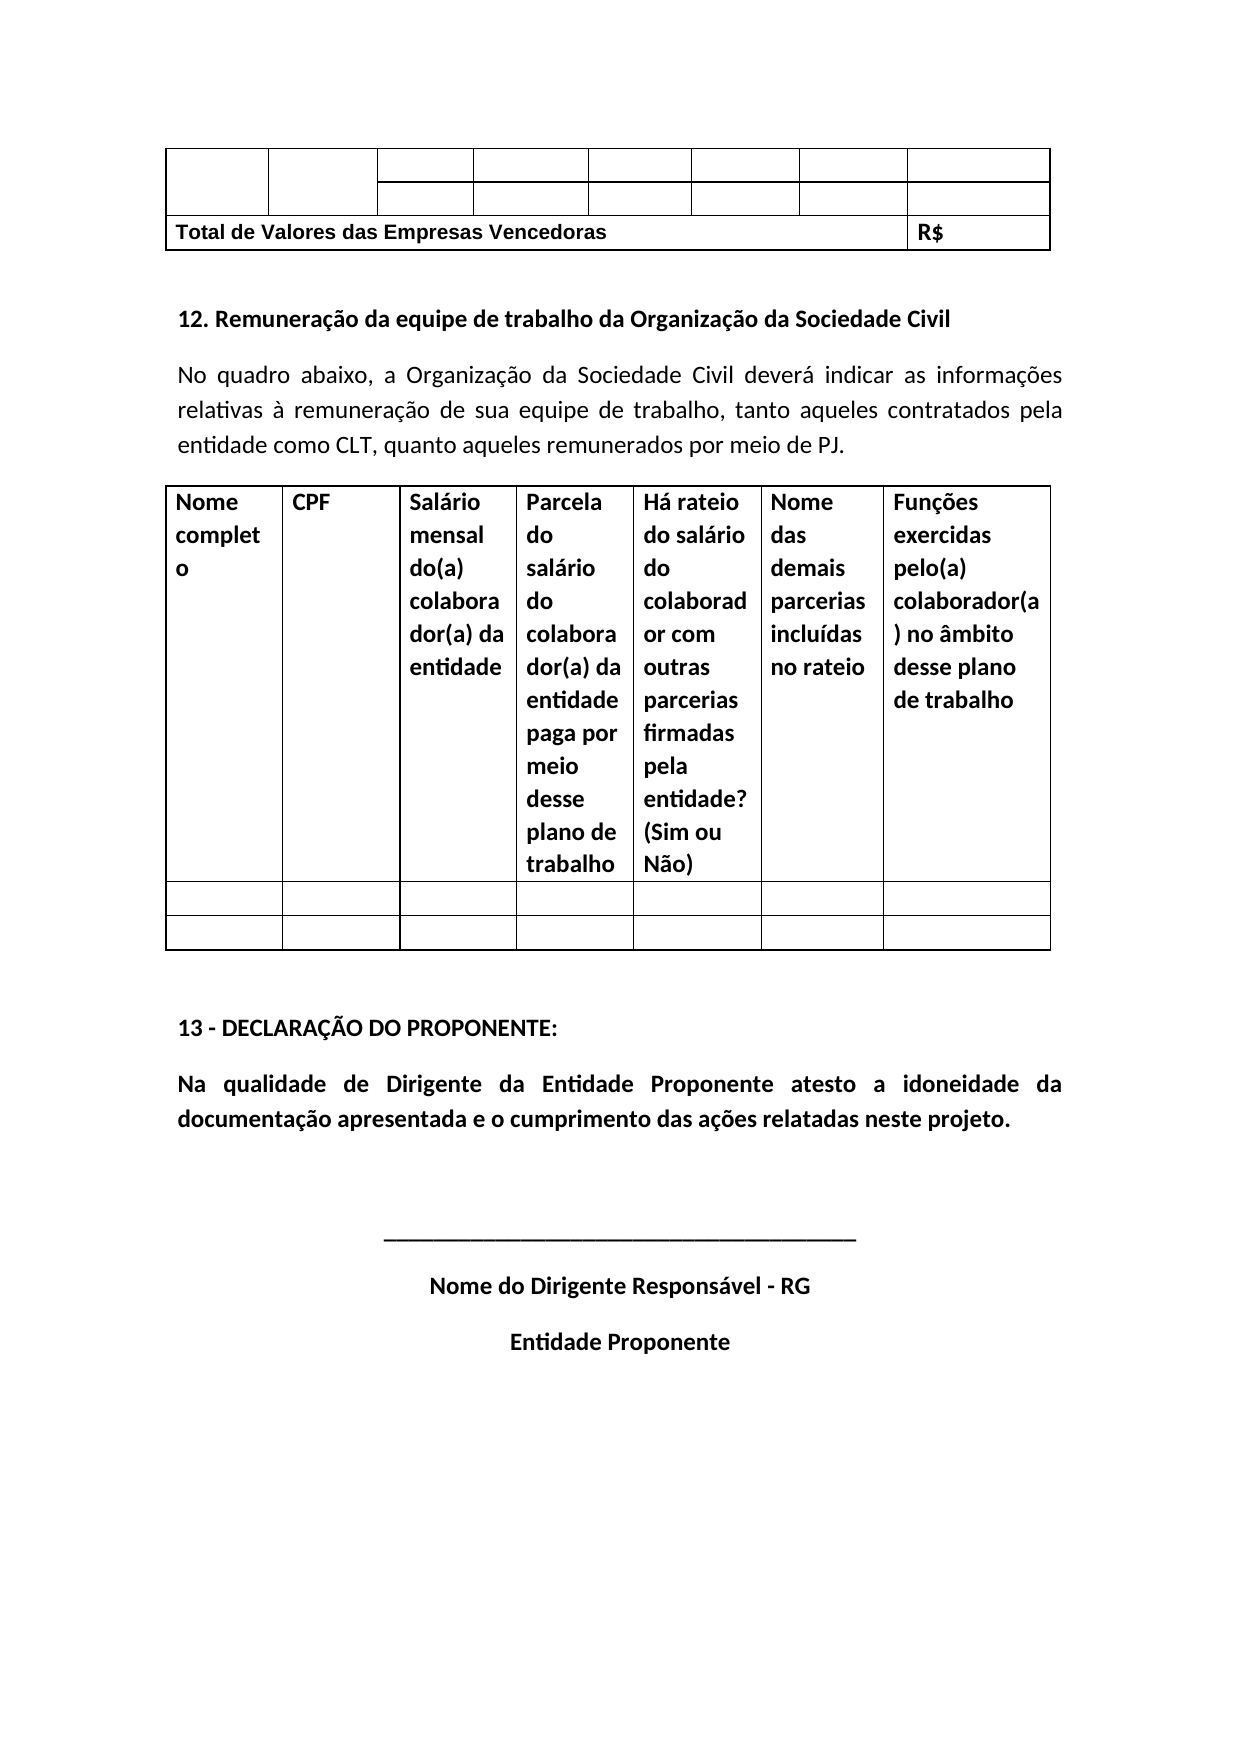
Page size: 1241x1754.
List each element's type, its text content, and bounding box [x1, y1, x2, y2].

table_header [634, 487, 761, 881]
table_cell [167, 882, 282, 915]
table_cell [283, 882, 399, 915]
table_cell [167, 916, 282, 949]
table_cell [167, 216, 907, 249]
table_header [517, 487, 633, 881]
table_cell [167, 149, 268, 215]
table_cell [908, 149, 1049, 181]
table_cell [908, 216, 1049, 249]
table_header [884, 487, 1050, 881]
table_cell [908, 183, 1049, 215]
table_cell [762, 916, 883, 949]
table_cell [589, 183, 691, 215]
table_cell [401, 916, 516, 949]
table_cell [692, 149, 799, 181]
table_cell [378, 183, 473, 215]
text 13 - DECLARAÇÃO DO PROPONENTE: [177, 1012, 1063, 1043]
text 12. Remuneração da equipe de trabalho da Organização da Sociedade Civil [177, 303, 1063, 334]
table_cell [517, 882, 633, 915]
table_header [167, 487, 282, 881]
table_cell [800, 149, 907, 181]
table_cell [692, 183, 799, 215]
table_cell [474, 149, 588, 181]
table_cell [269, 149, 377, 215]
text No quadro abaixo, a Organização da Sociedade Civil deverá indicar as informações relativas à remuneração de sua equipe de trabalho, tanto aqueles contratados pela entidade como CLT, quanto aqueles remunerados por meio de PJ. [177, 359, 1063, 459]
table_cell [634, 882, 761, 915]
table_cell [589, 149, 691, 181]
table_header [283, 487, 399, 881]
text ______________________________________ [177, 1214, 1063, 1245]
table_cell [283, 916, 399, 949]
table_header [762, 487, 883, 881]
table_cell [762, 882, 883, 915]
text Entidade Proponente [177, 1326, 1063, 1357]
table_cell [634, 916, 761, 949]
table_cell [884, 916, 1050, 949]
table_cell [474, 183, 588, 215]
text Na qualidade de Dirigente da Entidade Proponente atesto a idoneidade da documentação apresentada e o cumprimento das ações relatadas neste projeto. [177, 1068, 1063, 1133]
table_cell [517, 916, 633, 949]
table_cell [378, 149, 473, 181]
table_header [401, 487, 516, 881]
text Nome do Dirigente Responsável - RG [177, 1270, 1063, 1301]
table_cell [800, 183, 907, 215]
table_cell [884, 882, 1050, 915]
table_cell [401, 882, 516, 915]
